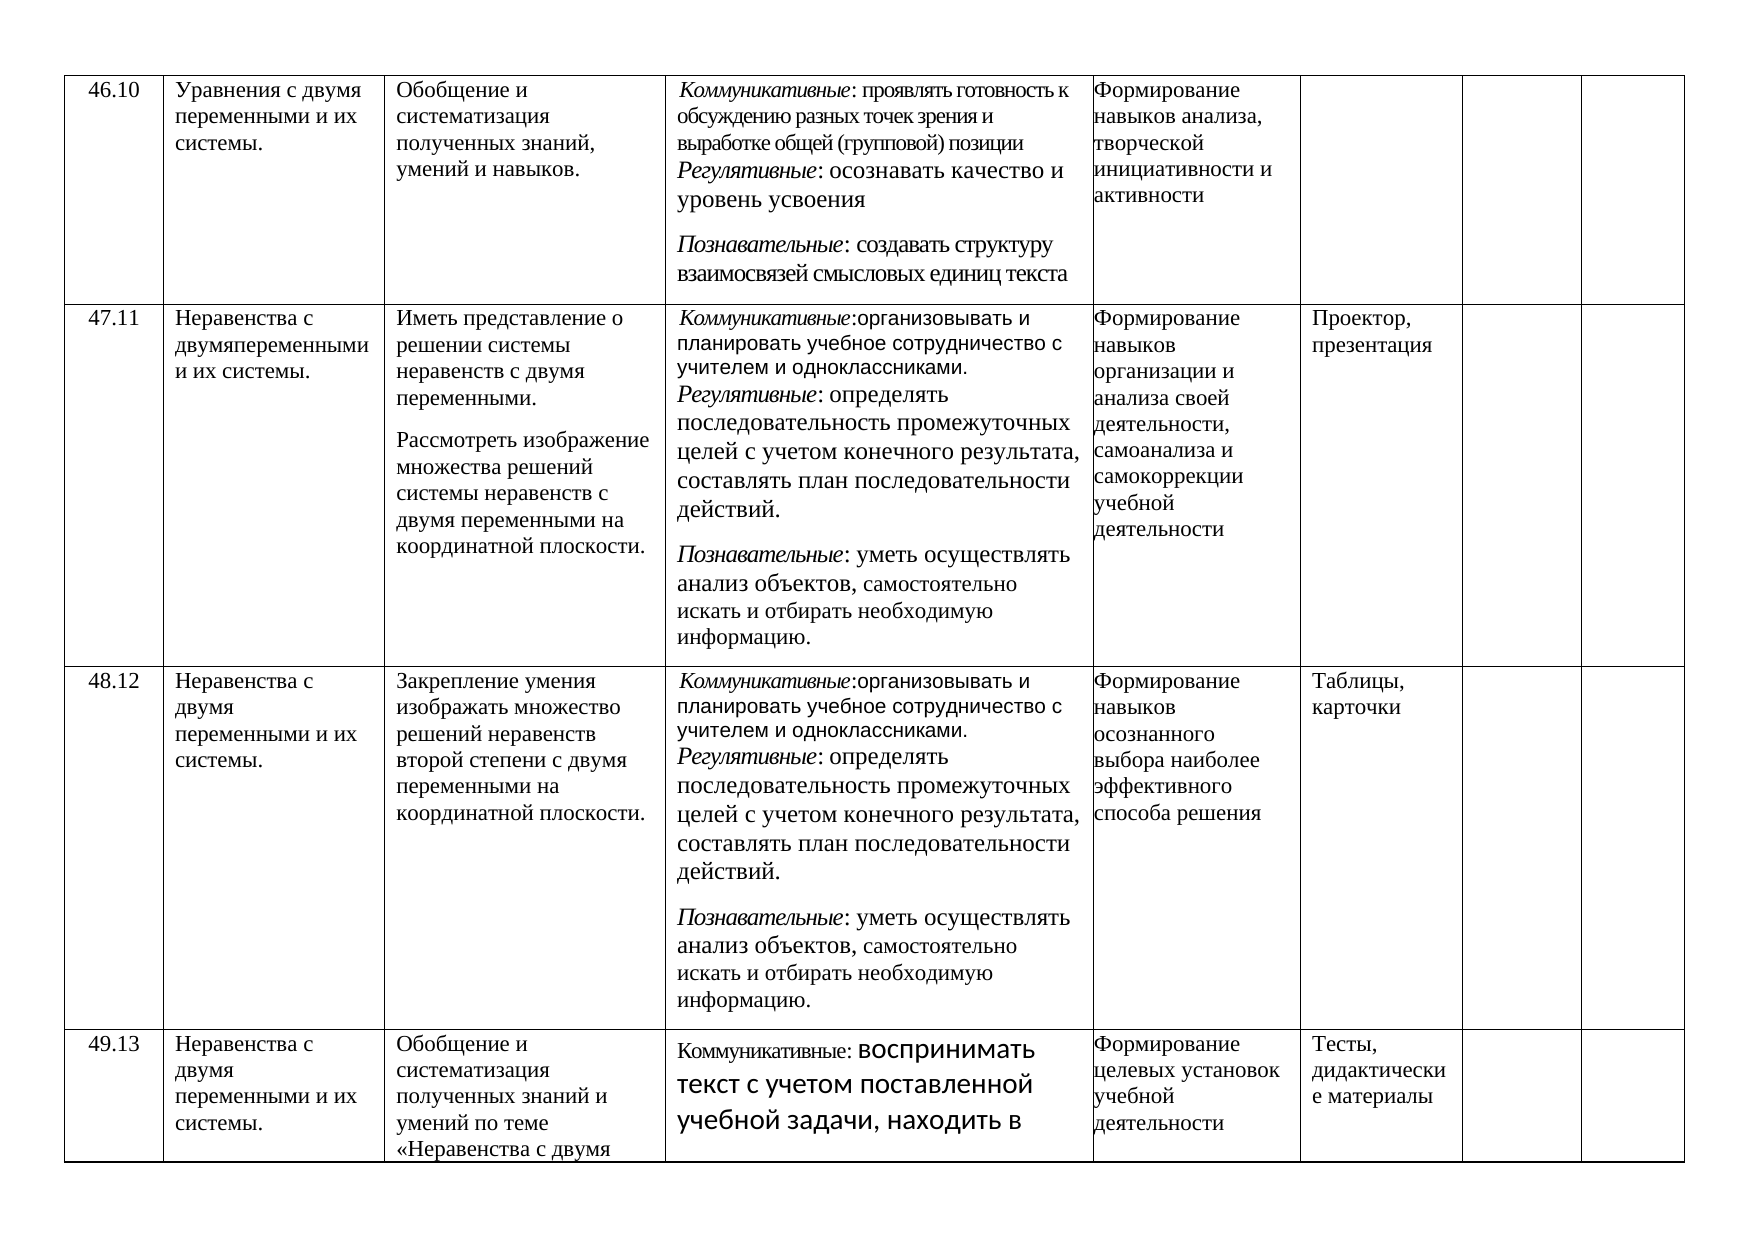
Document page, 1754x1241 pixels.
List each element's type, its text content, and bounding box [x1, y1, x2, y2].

table_cell Неравенства с двумяпеременными и их системы. [164, 305, 384, 666]
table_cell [1301, 76, 1462, 303]
table_cell [1582, 305, 1684, 666]
table_cell Иметь представление о решении системы неравенств с двумя переменными. Рассмотреть изображение множества решений системы неравенств с двумя переменными на координатной плоскости. [385, 305, 665, 666]
table_cell [1463, 1030, 1581, 1161]
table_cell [1094, 1030, 1300, 1161]
table_cell [1463, 76, 1581, 303]
table_cell Формирование навыков анализа, творческой инициативности и активности [1094, 76, 1300, 303]
table_cell 46.10 [65, 76, 163, 303]
table_cell Формирование навыков организации и анализа своей деятельности, самоанализа и самокоррекции учебной деятельности [1094, 305, 1300, 666]
table_cell Обобщение и систематизация полученных знаний, умений и навыков. [385, 76, 665, 303]
table_cell Неравенства с двумя переменными и их системы. [164, 667, 384, 1029]
table_cell 48.12 [65, 667, 163, 1029]
table_cell [1582, 667, 1684, 1029]
table_cell Коммуникативные: проявлять готовность к обсуждению разных точек зрения и выработке общей (групповой) позиции Регулятивные: осознавать качество и уровень усвоения Познавательные: создавать структуру взаимосвязей смысловых единиц текста [666, 76, 1093, 303]
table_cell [385, 1030, 665, 1161]
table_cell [164, 1030, 384, 1161]
table_cell [1582, 76, 1684, 303]
table_cell Проектор, презентация [1301, 305, 1462, 666]
table_cell Таблицы, карточки [1301, 667, 1462, 1029]
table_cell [164, 76, 384, 303]
table_cell Закрепление умения изображать множество решений неравенств второй степени с двумя переменными на координатной плоскости. [385, 667, 665, 1029]
table_cell [1582, 1030, 1684, 1161]
table_cell Формирование навыков осознанного выбора наиболее эффективного способа решения [1094, 667, 1300, 1029]
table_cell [1301, 1030, 1462, 1161]
table_cell 49.13 [65, 1030, 163, 1161]
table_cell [666, 1030, 1093, 1161]
table_cell [1463, 667, 1581, 1029]
table_cell 47.11 [65, 305, 163, 666]
table_cell [1463, 305, 1581, 666]
